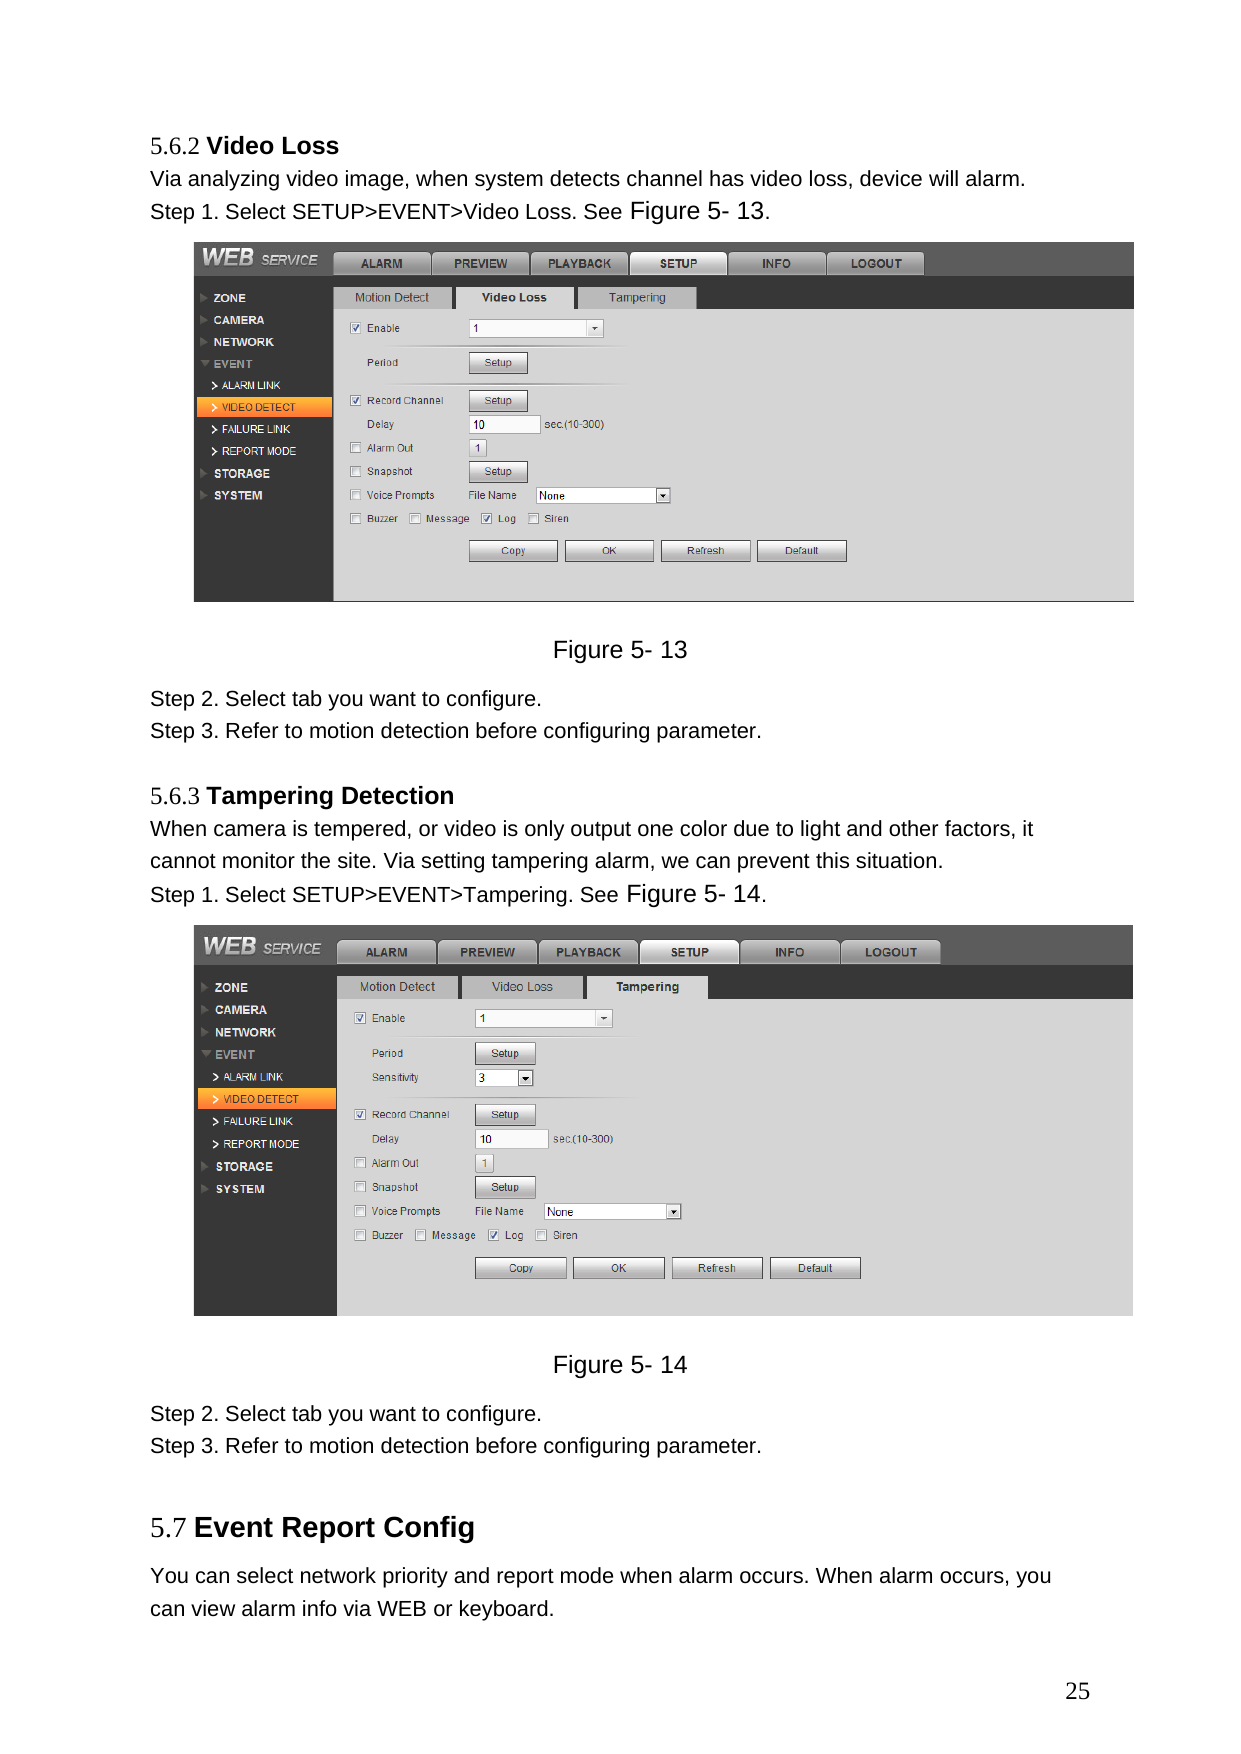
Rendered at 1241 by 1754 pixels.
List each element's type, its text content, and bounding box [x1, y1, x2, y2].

text When camera is tempered, or video is only output one color due to light and other factors, it cannot monitor the site. Via setting tampering alarm, we can prevent this situation. [150, 812, 1090, 877]
list Select tab you want to configure. [150, 1397, 1090, 1429]
picture [193, 925, 1133, 1316]
list Select tab you want to configure. [150, 682, 1090, 714]
list Refer to motion detection before configuring parameter. [150, 714, 1090, 747]
text You can select network priority and report mode when alarm occurs. When alarm occurs, you can view alarm info via WEB or keyboard. [150, 1559, 1090, 1624]
subtitle Tampering Detection [150, 779, 1090, 812]
text Via analyzing video image, when system detects channel has video loss, device will alarm. [150, 162, 1090, 194]
subtitle Event Report Config [150, 1494, 1090, 1559]
subtitle Video Loss [150, 129, 1090, 162]
list Refer to motion detection before configuring parameter. [150, 1429, 1090, 1462]
picture [193, 242, 1134, 602]
